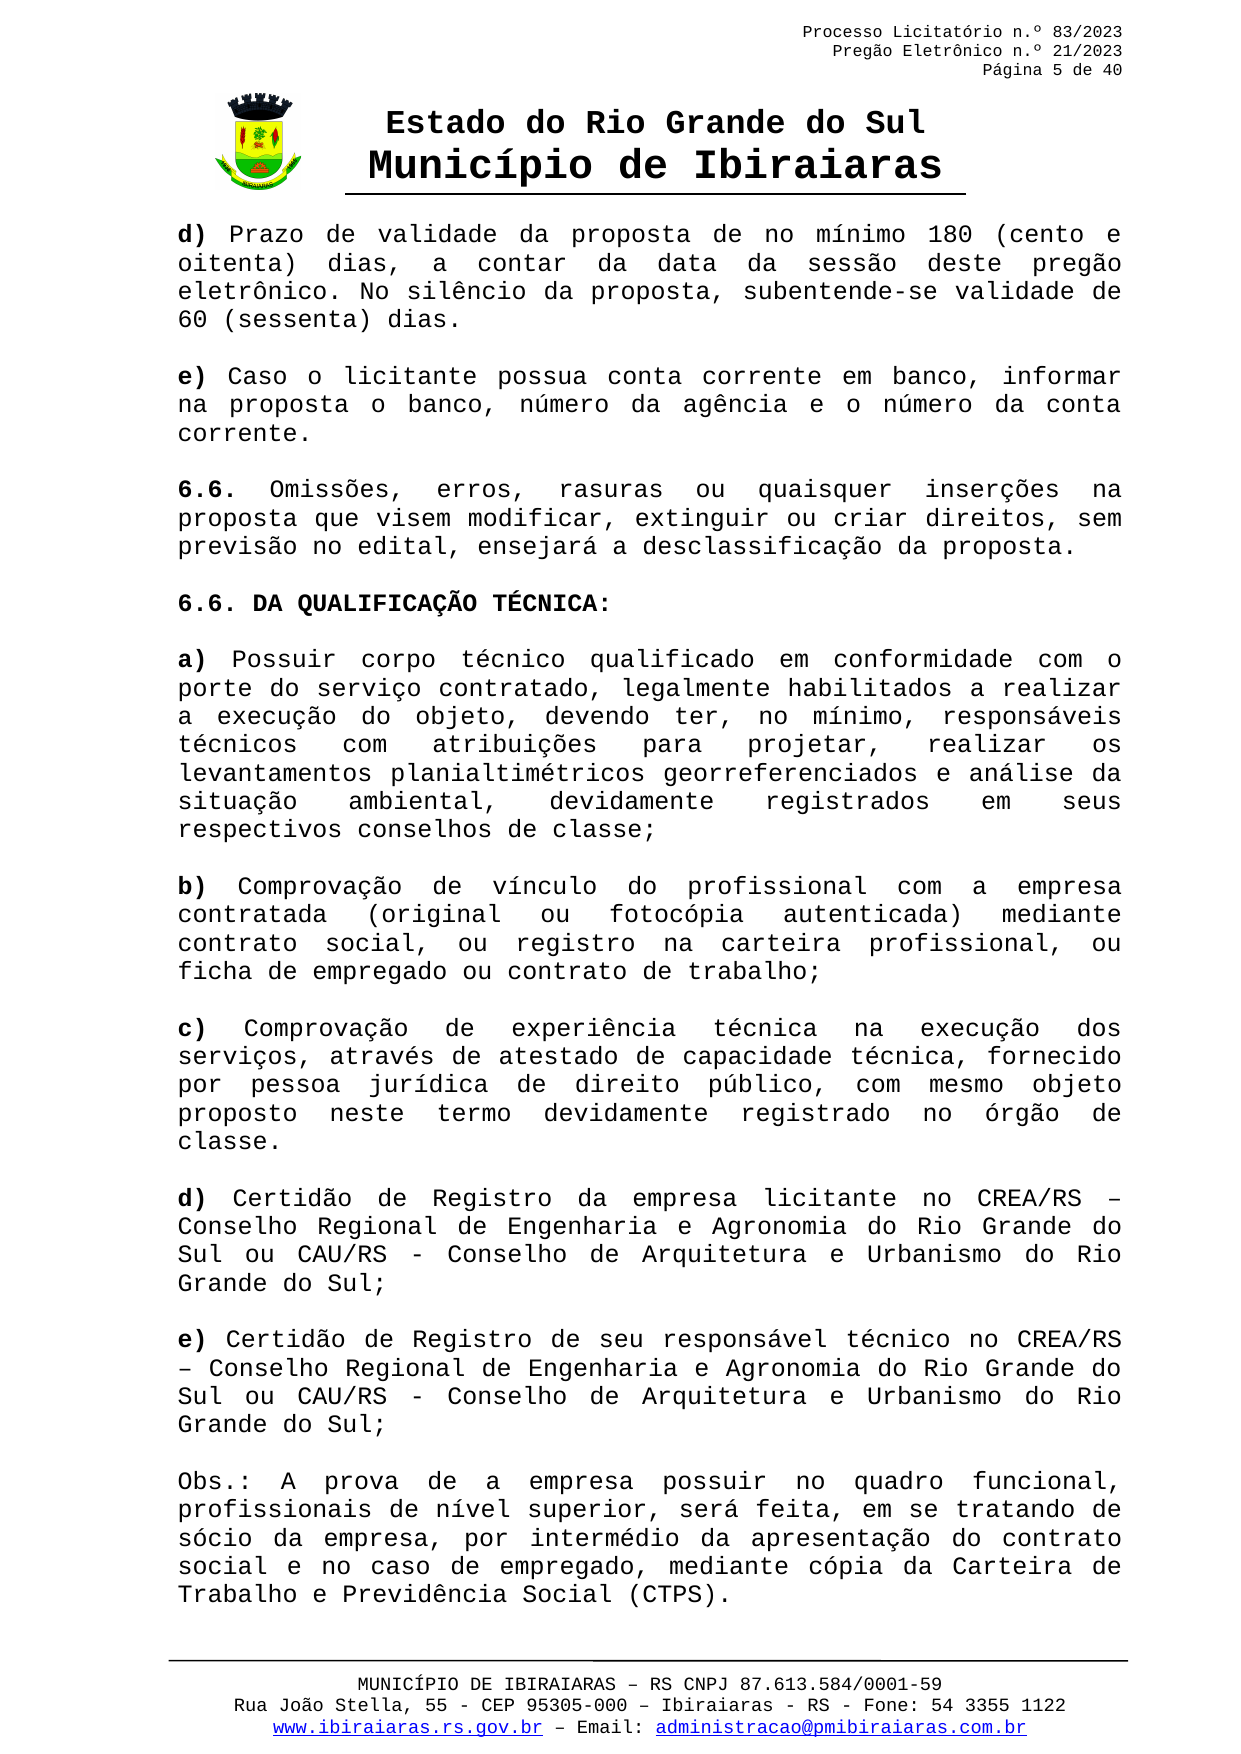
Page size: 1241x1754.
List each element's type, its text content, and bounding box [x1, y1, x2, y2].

picture [215, 93, 302, 190]
text c) Comprovação de experiência técnica na execução dos serviços, através de atestado de capacidade técnica, fornecido por pessoa jurídica de direito público, com mesmo objeto proposto neste termo devidamente registrado no órgão de classe. [177, 1015, 1122, 1157]
text Obs.: A prova de a empresa possuir no quadro funcional, profissionais de nível superior, será feita, em se tratando de sócio da empresa, por intermédio da apresentação do contrato social e no caso de empregado, mediante cópia da Carteira de Trabalho e Previdência Social (CTPS). [177, 1469, 1122, 1610]
text 6.6. Omissões, erros, rasuras ou quaisquer inserções na proposta que visem modificar, extinguir ou criar direitos, sem previsão no edital, ensejará a desclassificação da proposta. [177, 477, 1122, 562]
list d) Certidão de Registro da empresa licitante no CREA/RS – Conselho Regional de Engenharia e Agronomia do Rio Grande do Sul ou CAU/RS - Conselho de Arquitetura e Urbanismo do Rio Grande do Sul; [177, 1185, 1122, 1299]
text a) Possuir corpo técnico qualificado em conformidade com o porte do serviço contratado, legalmente habilitados a realizar a execução do objeto, devendo ter, no mínimo, responsáveis técnicos com atribuições para projetar, realizar os levantamentos planialtimétricos georreferenciados e análise da situação ambiental, devidamente registrados em seus respectivos conselhos de classe; [177, 647, 1122, 845]
text b) Comprovação de vínculo do profissional com a empresa contratada (original ou fotocópia autenticada) mediante contrato social, ou registro na carteira profissional, ou ficha de empregado ou contrato de trabalho; [177, 874, 1122, 987]
list e) Certidão de Registro de seu responsável técnico no CREA/RS – Conselho Regional de Engenharia e Agronomia do Rio Grande do Sul ou CAU/RS - Conselho de Arquitetura e Urbanismo do Rio Grande do Sul; [177, 1327, 1122, 1440]
text d) Prazo de validade da proposta de no mínimo 180 (cento e oitenta) dias, a contar da data da sessão deste pregão eletrônico. No silêncio da proposta, subentende-se validade de 60 (sessenta) dias. [177, 222, 1122, 335]
text 6.6. DA QUALIFICAÇÃO TÉCNICA: [177, 590, 1122, 619]
text e) Caso o licitante possua conta corrente em banco, informar na proposta o banco, número da agência e o número da conta corrente. [177, 364, 1122, 449]
